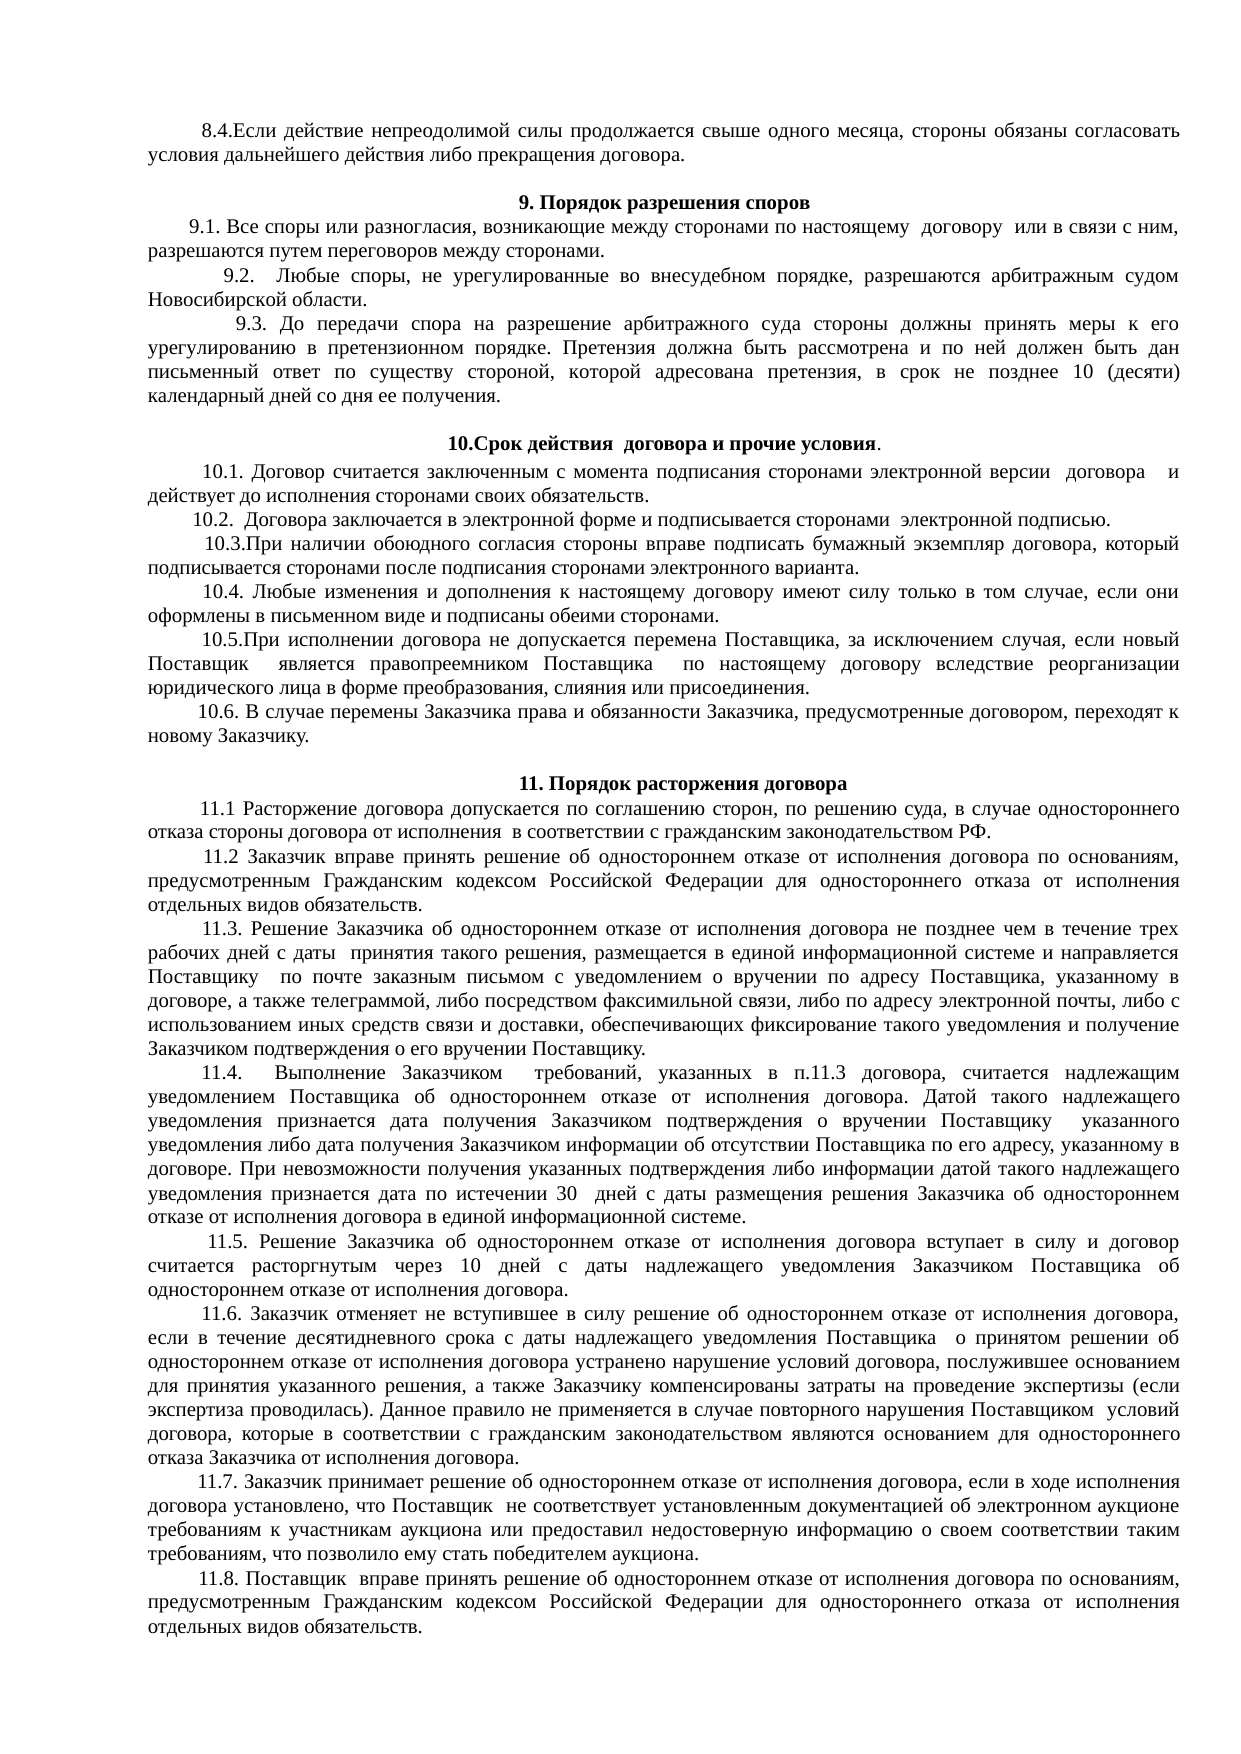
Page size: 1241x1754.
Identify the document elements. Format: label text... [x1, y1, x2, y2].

text 11.4. Выполнение Заказчиком требований, указанных в п.11.3 договора, считается надлежащим уведомлением Поставщика об одностороннем отказе от исполнения договора. Датой такого надлежащего уведомления признается дата получения Заказчиком подтверждения о вручении Поставщику указанного уведомления либо дата получения Заказчиком информации об отсутствии Поставщика по его адресу, указанному в договоре. При невозможности получения указанных подтверждения либо информации датой такого надлежащего уведомления признается дата по истечении 30 дней с даты размещения решения Заказчика об одностороннем отказе от исполнения договора в единой информационной системе. [148, 1060, 1181, 1228]
text 10.4. Любые изменения и дополнения к настоящему договору имеют силу только в том случае, если они оформлены в письменном виде и подписаны обеими сторонами. [148, 579, 1181, 627]
text 9.1. Все споры или разногласия, возникающие между сторонами по настоящему договору или в связи с ним, разрешаются путем переговоров между сторонами. [148, 214, 1181, 262]
text 8.4.Если действие непреодолимой силы продолжается свыше одного месяца, стороны обязаны согласовать условия дальнейшего действия либо прекращения договора. [148, 118, 1181, 166]
text 11.1 Расторжение договора допускается по соглашению сторон, по решению суда, в случае одностороннего отказа стороны договора от исполнения в соответствии с гражданским законодательством РФ. [148, 795, 1181, 843]
text 9. Порядок разрешения споров [148, 190, 1181, 214]
text 11.5. Решение Заказчика об одностороннем отказе от исполнения договора вступает в силу и договор считается расторгнутым через 10 дней с даты надлежащего уведомления Заказчиком Поставщика об одностороннем отказе от исполнения договора. [148, 1228, 1181, 1301]
text 11.2 Заказчик вправе принять решение об одностороннем отказе от исполнения договора по основаниям, предусмотренным Гражданским кодексом Российской Федерации для одностороннего отказа от исполнения отдельных видов обязательств. [148, 843, 1181, 916]
text 11. Порядок расторжения договора [148, 771, 1181, 795]
text 11.7. Заказчик принимает решение об одностороннем отказе от исполнения договора, если в ходе исполнения договора установлено, что Поставщик не соответствует установленным документацией об электронном аукционе требованиям к участникам аукциона или предоставил недостоверную информацию о своем соответствии таким требованиям, что позволило ему стать победителем аукциона. [148, 1469, 1181, 1565]
text 9.3. До передачи спора на разрешение арбитражного суда стороны должны принять меры к его урегулированию в претензионном порядке. Претензия должна быть рассмотрена и по ней должен быть дан письменный ответ по существу стороной, которой адресована претензия, в срок не позднее 10 (десяти) календарный дней со дня ее получения. [148, 311, 1181, 407]
text 9.2. Любые споры, не урегулированные во внесудебном порядке, разрешаются арбитражным судом Новосибирской области. [148, 262, 1181, 311]
text 10.5.При исполнении договора не допускается перемена Поставщика, за исключением случая, если новый Поставщик является правопреемником Поставщика по настоящему договору вследствие реорганизации юридического лица в форме преобразования, слияния или присоединения. [148, 627, 1181, 699]
text 10.3.При наличии обоюдного согласия стороны вправе подписать бумажный экземпляр договора, который подписывается сторонами после подписания сторонами электронного варианта. [148, 531, 1181, 579]
text 11.8. Поставщик вправе принять решение об одностороннем отказе от исполнения договора по основаниям, предусмотренным Гражданским кодексом Российской Федерации для одностороннего отказа от исполнения отдельных видов обязательств. [148, 1565, 1181, 1638]
text 10.Срок действия договора и прочие условия. [148, 431, 1181, 455]
text 10.6. В случае перемены Заказчика права и обязанности Заказчика, предусмотренные договором, переходят к новому Заказчику. [148, 699, 1181, 747]
text 11.6. Заказчик отменяет не вступившее в силу решение об одностороннем отказе от исполнения договора, если в течение десятидневного срока с даты надлежащего уведомления Поставщика о принятом решении об одностороннем отказе от исполнения договора устранено нарушение условий договора, послужившее основанием для принятия указанного решения, а также Заказчику компенсированы затраты на проведение экспертизы (если экспертиза проводилась). Данное правило не применяется в случае повторного нарушения Поставщиком условий договора, которые в соответствии с гражданским законодательством являются основанием для одностороннего отказа Заказчика от исполнения договора. [148, 1301, 1181, 1469]
text 10.2. Договора заключается в электронной форме и подписывается сторонами электронной подписью. [148, 507, 1181, 531]
text 10.1. Договор считается заключенным с момента подписания сторонами электронной версии договора и действует до исполнения сторонами своих обязательств. [148, 458, 1181, 507]
text 11.3. Решение Заказчика об одностороннем отказе от исполнения договора не позднее чем в течение трех рабочих дней с даты принятия такого решения, размещается в единой информационной системе и направляется Поставщику по почте заказным письмом с уведомлением о вручении по адресу Поставщика, указанному в договоре, а также телеграммой, либо посредством факсимильной связи, либо по адресу электронной почты, либо с использованием иных средств связи и доставки, обеспечивающих фиксирование такого уведомления и получение Заказчиком подтверждения о его вручении Поставщику. [148, 916, 1181, 1060]
